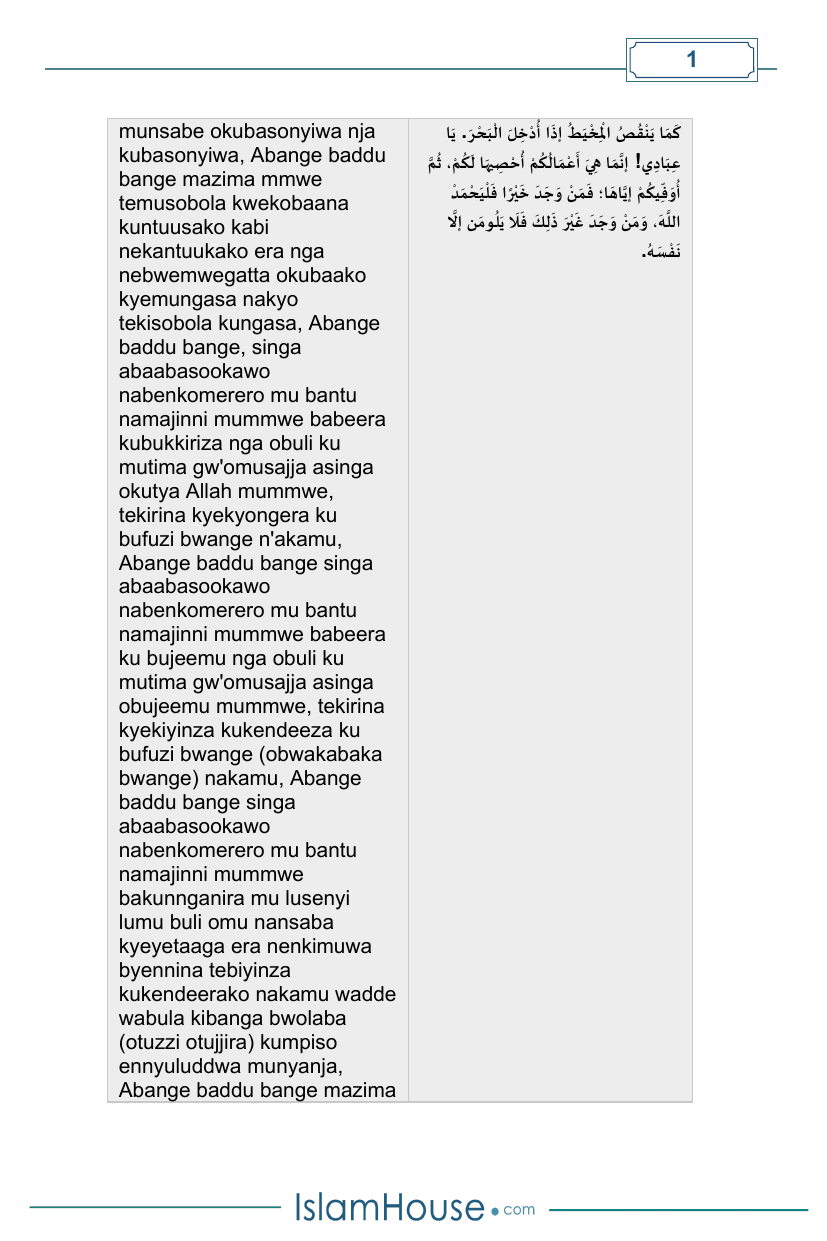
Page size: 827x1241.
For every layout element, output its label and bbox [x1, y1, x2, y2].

picture [22, 1186, 282, 1224]
picture [288, 1187, 809, 1228]
table_cell [409, 119, 692, 1101]
table_cell [108, 119, 408, 1101]
